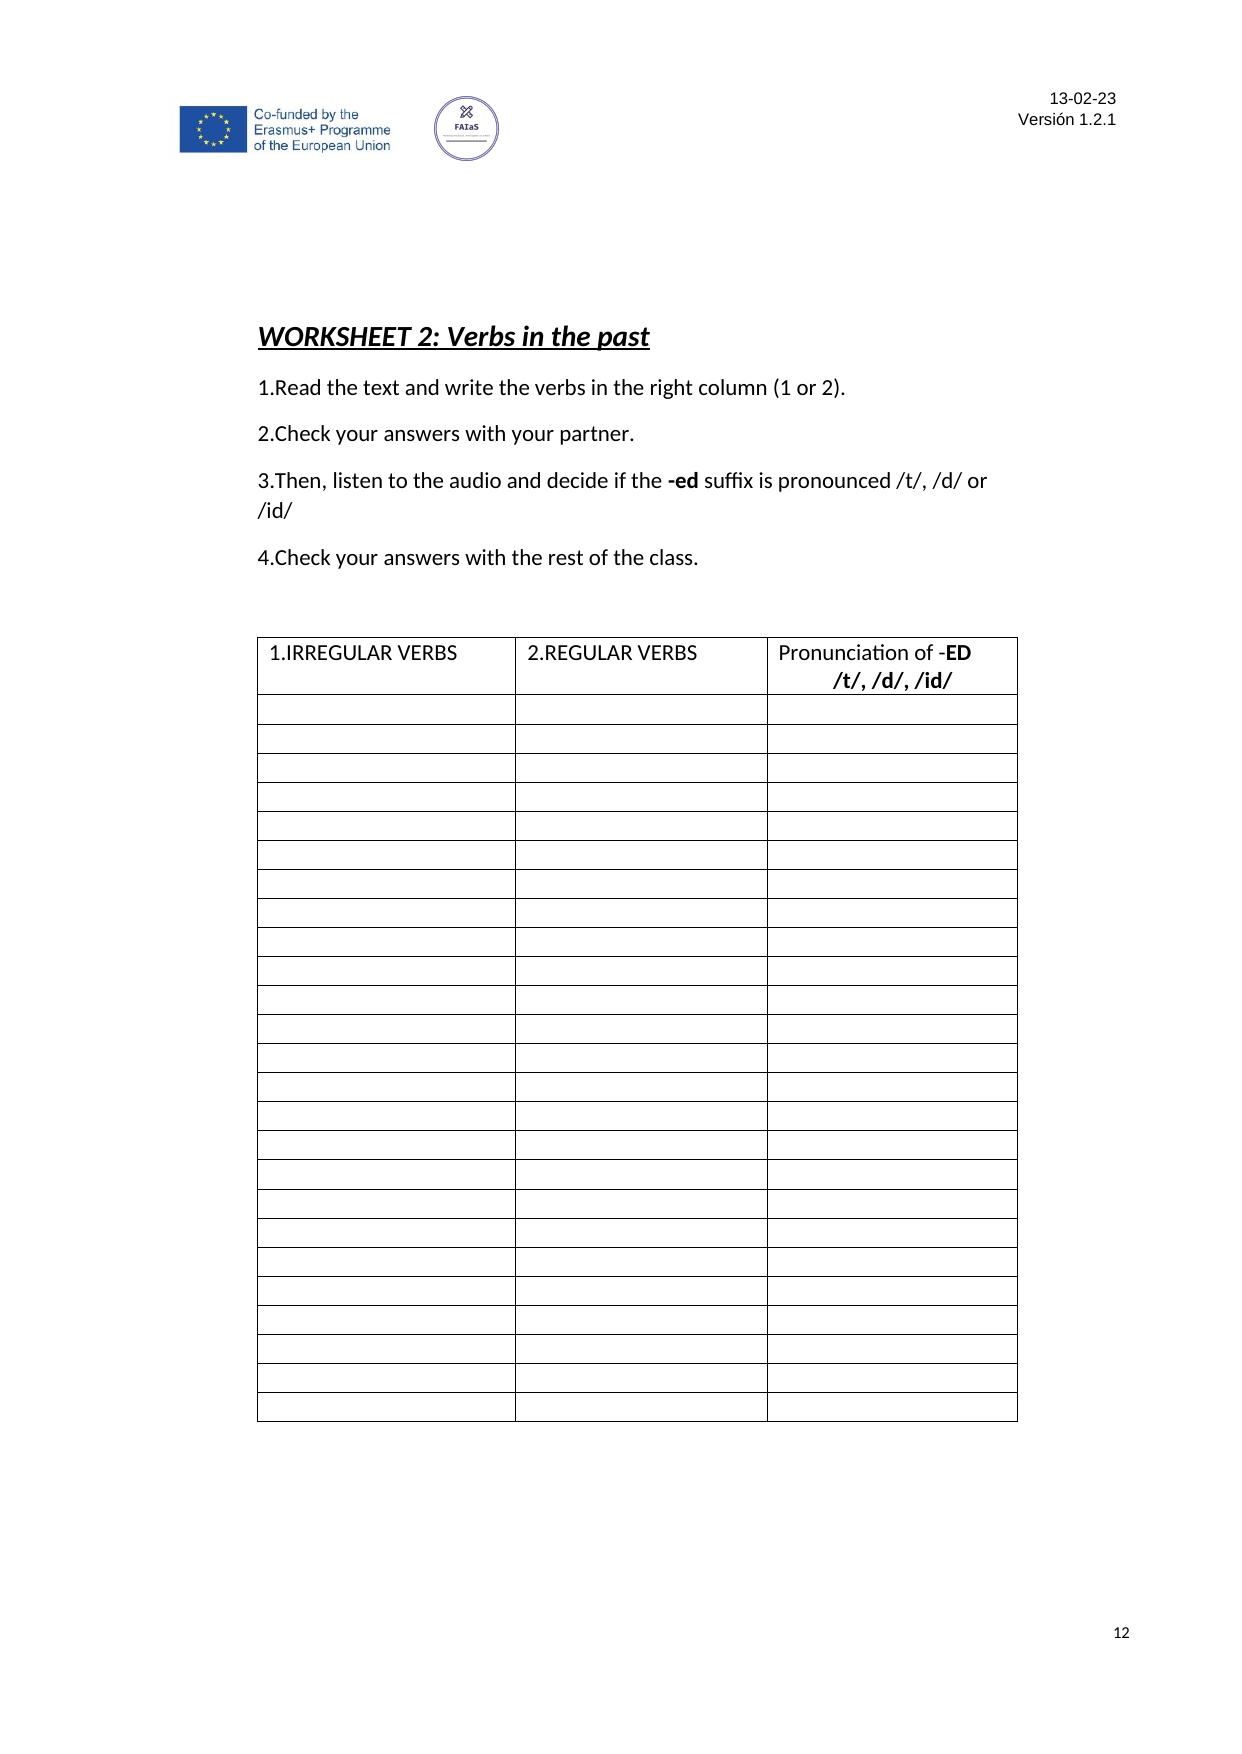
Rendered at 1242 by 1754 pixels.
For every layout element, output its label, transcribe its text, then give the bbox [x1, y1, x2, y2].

table_cell [768, 1073, 1017, 1101]
table_cell [258, 1102, 515, 1130]
table_cell [516, 1306, 767, 1334]
table_cell [768, 899, 1017, 927]
table_cell [258, 1190, 515, 1217]
table_cell [258, 783, 515, 811]
table_cell [768, 957, 1017, 985]
table_cell [768, 841, 1017, 869]
table_cell [258, 1364, 515, 1392]
table_cell [516, 1102, 767, 1130]
table_cell [258, 754, 515, 782]
table_cell [768, 870, 1017, 898]
table_cell [516, 1335, 767, 1363]
table_cell [516, 928, 767, 956]
table_cell [768, 986, 1017, 1014]
table_cell [258, 1131, 515, 1159]
table_cell [258, 1277, 515, 1305]
table_cell [768, 1219, 1017, 1247]
table_cell [768, 1248, 1017, 1276]
text 2.Check your answers with your partner. [257, 419, 1019, 448]
table_cell [516, 1219, 767, 1247]
table_cell [516, 986, 767, 1014]
text WORKSHEET 2: Verbs in the past [257, 318, 1019, 353]
table_cell [768, 725, 1017, 752]
picture [426, 88, 507, 169]
table_cell [516, 870, 767, 898]
table_cell [258, 725, 515, 752]
table_header Pronunciation of -ED /t/, /d/, /id/ [768, 638, 1017, 694]
table_cell [516, 1044, 767, 1072]
table_cell [516, 957, 767, 985]
table_cell [768, 1190, 1017, 1217]
table_cell [258, 870, 515, 898]
table_cell [258, 1160, 515, 1188]
table_cell [768, 1102, 1017, 1130]
table_cell [768, 1131, 1017, 1159]
table_cell [516, 754, 767, 782]
table_cell [258, 1248, 515, 1276]
table_cell [516, 1131, 767, 1159]
table_cell [516, 1190, 767, 1217]
table_cell [258, 1044, 515, 1072]
table_cell [258, 1335, 515, 1363]
table_cell [258, 1015, 515, 1043]
table_cell [768, 928, 1017, 956]
table_header 2.REGULAR VERBS [516, 638, 767, 694]
table_cell [258, 695, 515, 723]
table_cell [258, 1306, 515, 1334]
table_cell [258, 841, 515, 869]
text 1.Read the text and write the verbs in the right column (1 or 2). [257, 373, 1019, 401]
table_cell [258, 986, 515, 1014]
table_cell [258, 957, 515, 985]
table_cell [258, 812, 515, 840]
table_cell [258, 928, 515, 956]
table_cell [516, 812, 767, 840]
table_cell [768, 1277, 1017, 1305]
table_cell [516, 725, 767, 752]
table_cell [768, 695, 1017, 723]
table_cell [516, 1393, 767, 1421]
table_cell [768, 1393, 1017, 1421]
text 3.Then, listen to the audio and decide if the -ed suffix is pronounced /t/, /d/ or /id/ [257, 466, 1019, 525]
table_cell [516, 1073, 767, 1101]
table_cell [516, 1277, 767, 1305]
table_cell [768, 783, 1017, 811]
table_cell [768, 1335, 1017, 1363]
table_cell [516, 1364, 767, 1392]
table_cell [768, 1044, 1017, 1072]
table_cell [516, 899, 767, 927]
table_cell [258, 1219, 515, 1247]
table_cell [516, 1160, 767, 1188]
table_cell [768, 812, 1017, 840]
table_cell [768, 1364, 1017, 1392]
table_cell [516, 1015, 767, 1043]
table_cell [768, 1306, 1017, 1334]
table_header 1.IRREGULAR VERBS [258, 638, 515, 694]
table_cell [516, 695, 767, 723]
table_cell [768, 1160, 1017, 1188]
table_cell [258, 1073, 515, 1101]
picture [168, 96, 405, 161]
table_cell [768, 754, 1017, 782]
text 4.Check your answers with the rest of the class. [257, 543, 1019, 572]
table_cell [516, 841, 767, 869]
table_cell [516, 783, 767, 811]
table_cell [258, 899, 515, 927]
table_cell [258, 1393, 515, 1421]
table_cell [768, 1015, 1017, 1043]
table_cell [516, 1248, 767, 1276]
